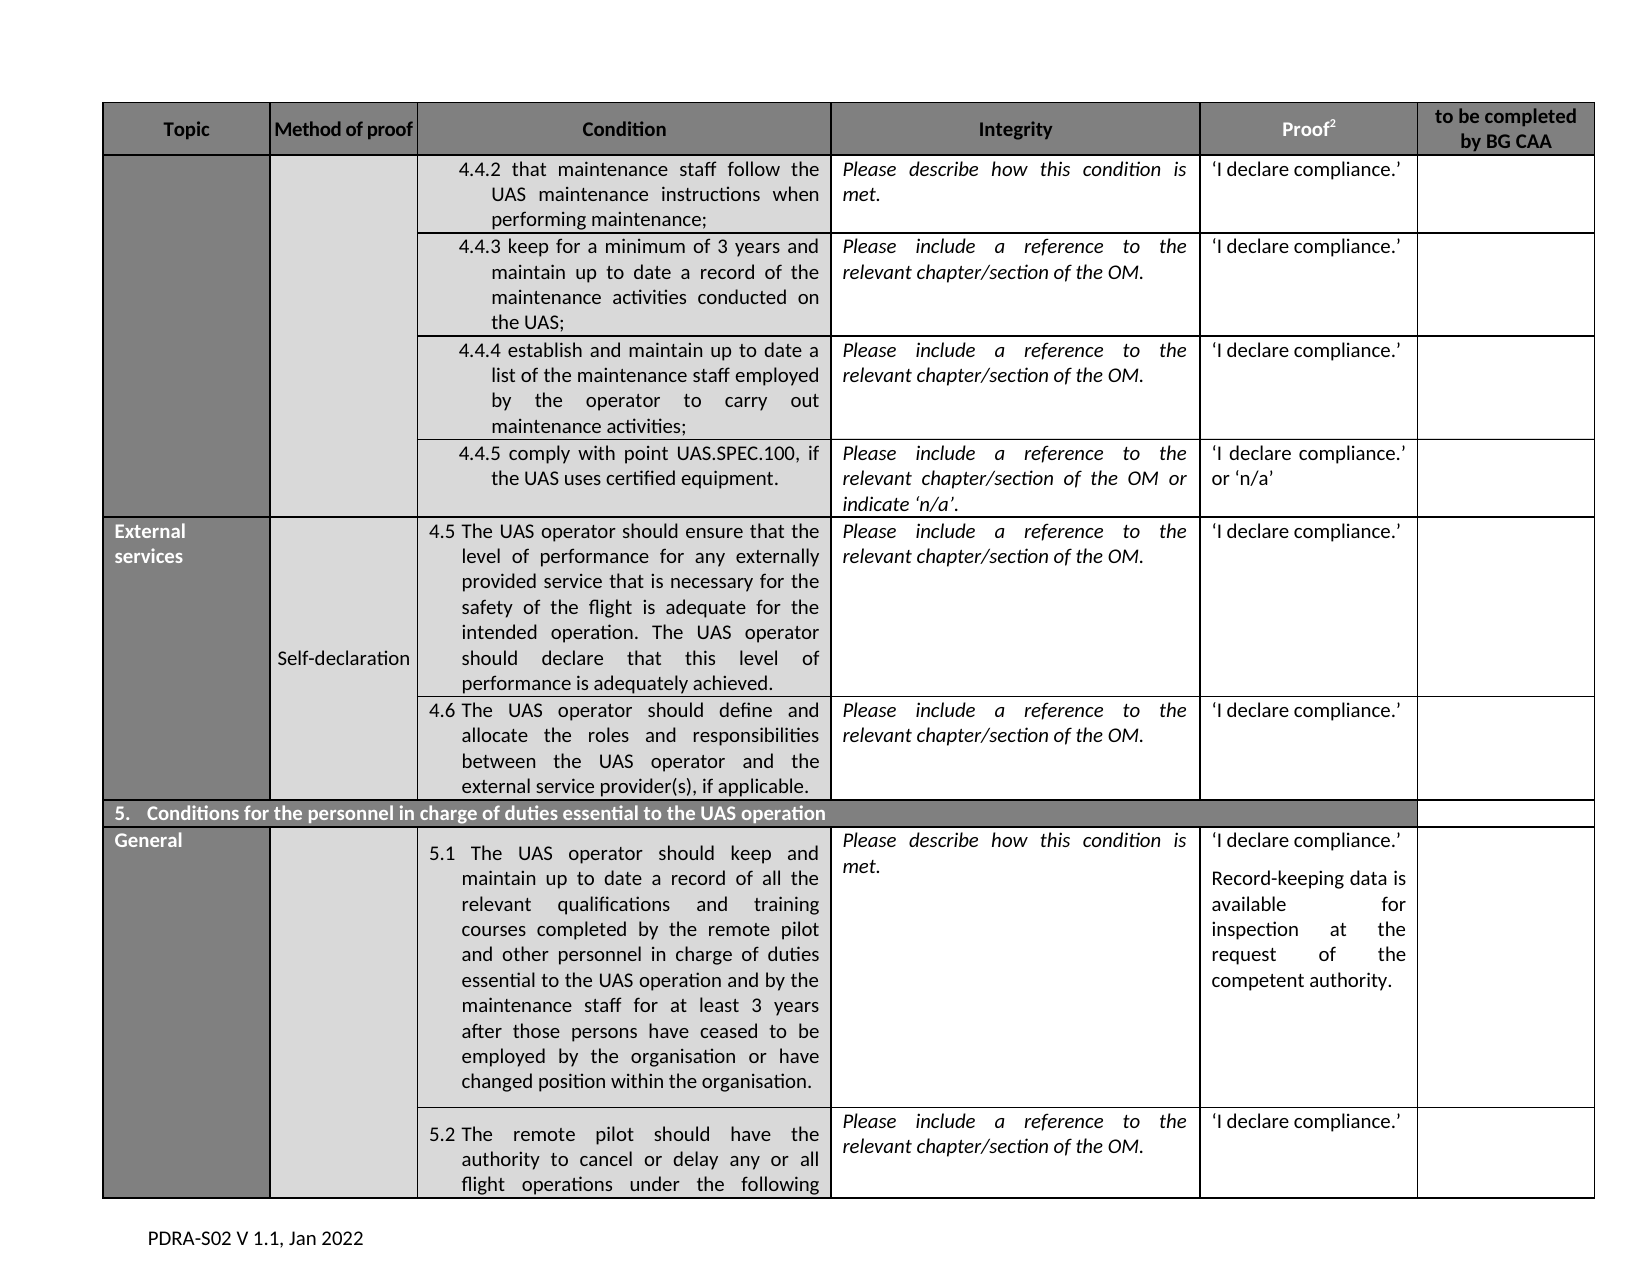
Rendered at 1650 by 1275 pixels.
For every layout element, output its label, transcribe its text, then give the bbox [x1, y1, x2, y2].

table_cell ‘I declare compliance.’ [1201, 156, 1417, 232]
table_cell ‘I declare compliance.’ Record-keeping data is available for inspection at the request of the competent authority. [1201, 828, 1417, 1107]
table_cell Please include a reference to the relevant chapter/section of the OM. [832, 234, 1199, 335]
table_header Proof2 [1201, 103, 1417, 154]
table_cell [418, 1108, 830, 1197]
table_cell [832, 156, 1199, 232]
table_cell ‘I declare compliance.’ [1201, 697, 1417, 799]
table_cell 4.6 The UAS operator should define and allocate the roles and responsibilities between the UAS operator and the external service provider(s), if applicable. [418, 697, 830, 799]
table_cell [1418, 337, 1594, 438]
table_cell General [104, 828, 269, 1197]
table_header to be completed by BG CAA [1418, 103, 1594, 154]
table_cell [1418, 440, 1594, 516]
table_cell Self-declaration [271, 518, 417, 799]
table_cell Please include a reference to the relevant chapter/section of the OM. [832, 337, 1199, 438]
table_cell [1418, 1108, 1594, 1197]
table_cell 5. Conditions for the personnel in charge of duties essential to the UAS operation [104, 801, 1417, 826]
table_cell ‘I declare compliance.’ [1201, 518, 1417, 696]
table_header Condition [418, 103, 830, 154]
table_cell [1418, 801, 1594, 826]
table_cell [1418, 518, 1594, 696]
table_cell ‘I declare compliance.’ or ‘n/a’ [1201, 440, 1417, 516]
table_header Integrity [832, 103, 1199, 154]
table_cell [1418, 697, 1594, 799]
table_cell ‘I declare compliance.’ [1201, 234, 1417, 335]
table_cell 4.4.3 keep for a minimum of 3 years and maintain up to date a record of the maintenance activities conducted on the UAS; [418, 234, 830, 335]
table_cell 4.4.4 establish and maintain up to date a list of the maintenance staff employed by the operator to carry out maintenance activities; [418, 337, 830, 438]
table_cell ‘I declare compliance.’ [1201, 1108, 1417, 1197]
table_cell Please describe how this condition is met. [832, 828, 1199, 1107]
table_cell Please include a reference to the relevant chapter/section of the OM. [832, 518, 1199, 696]
table_cell Please include a reference to the relevant chapter/section of the OM or indicate ‘n/a’. [832, 440, 1199, 516]
table_cell [1418, 156, 1594, 232]
table_cell ‘I declare compliance.’ [1201, 337, 1417, 438]
table_header Topic [104, 103, 269, 154]
table_cell [271, 828, 417, 1197]
table_cell [1418, 234, 1594, 335]
table_cell [1418, 828, 1594, 1107]
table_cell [832, 1108, 1199, 1197]
table_cell 4.5 The UAS operator should ensure that the level of performance for any externally provided service that is necessary for the safety of the flight is adequate for the intended operation. The UAS operator should declare that this level of performance is adequately achieved. [418, 518, 830, 696]
table_cell Please include a reference to the relevant chapter/section of the OM. [832, 697, 1199, 799]
table_header Method of proof [271, 103, 417, 154]
table_cell External services [104, 518, 269, 799]
table_cell 4.4.2 that maintenance staff follow the UAS maintenance instructions when performing maintenance; [418, 156, 830, 232]
table_cell 5.1 The UAS operator should keep and maintain up to date a record of all the relevant qualifications and training courses completed by the remote pilot and other personnel in charge of duties essential to the UAS operation and by the maintenance staff for at least 3 years after those persons have ceased to be employed by the organisation or have changed position within the organisation. [418, 828, 830, 1107]
table_cell 4.4.5 comply with point UAS.SPEC.100, if the UAS uses certified equipment. [418, 440, 830, 516]
